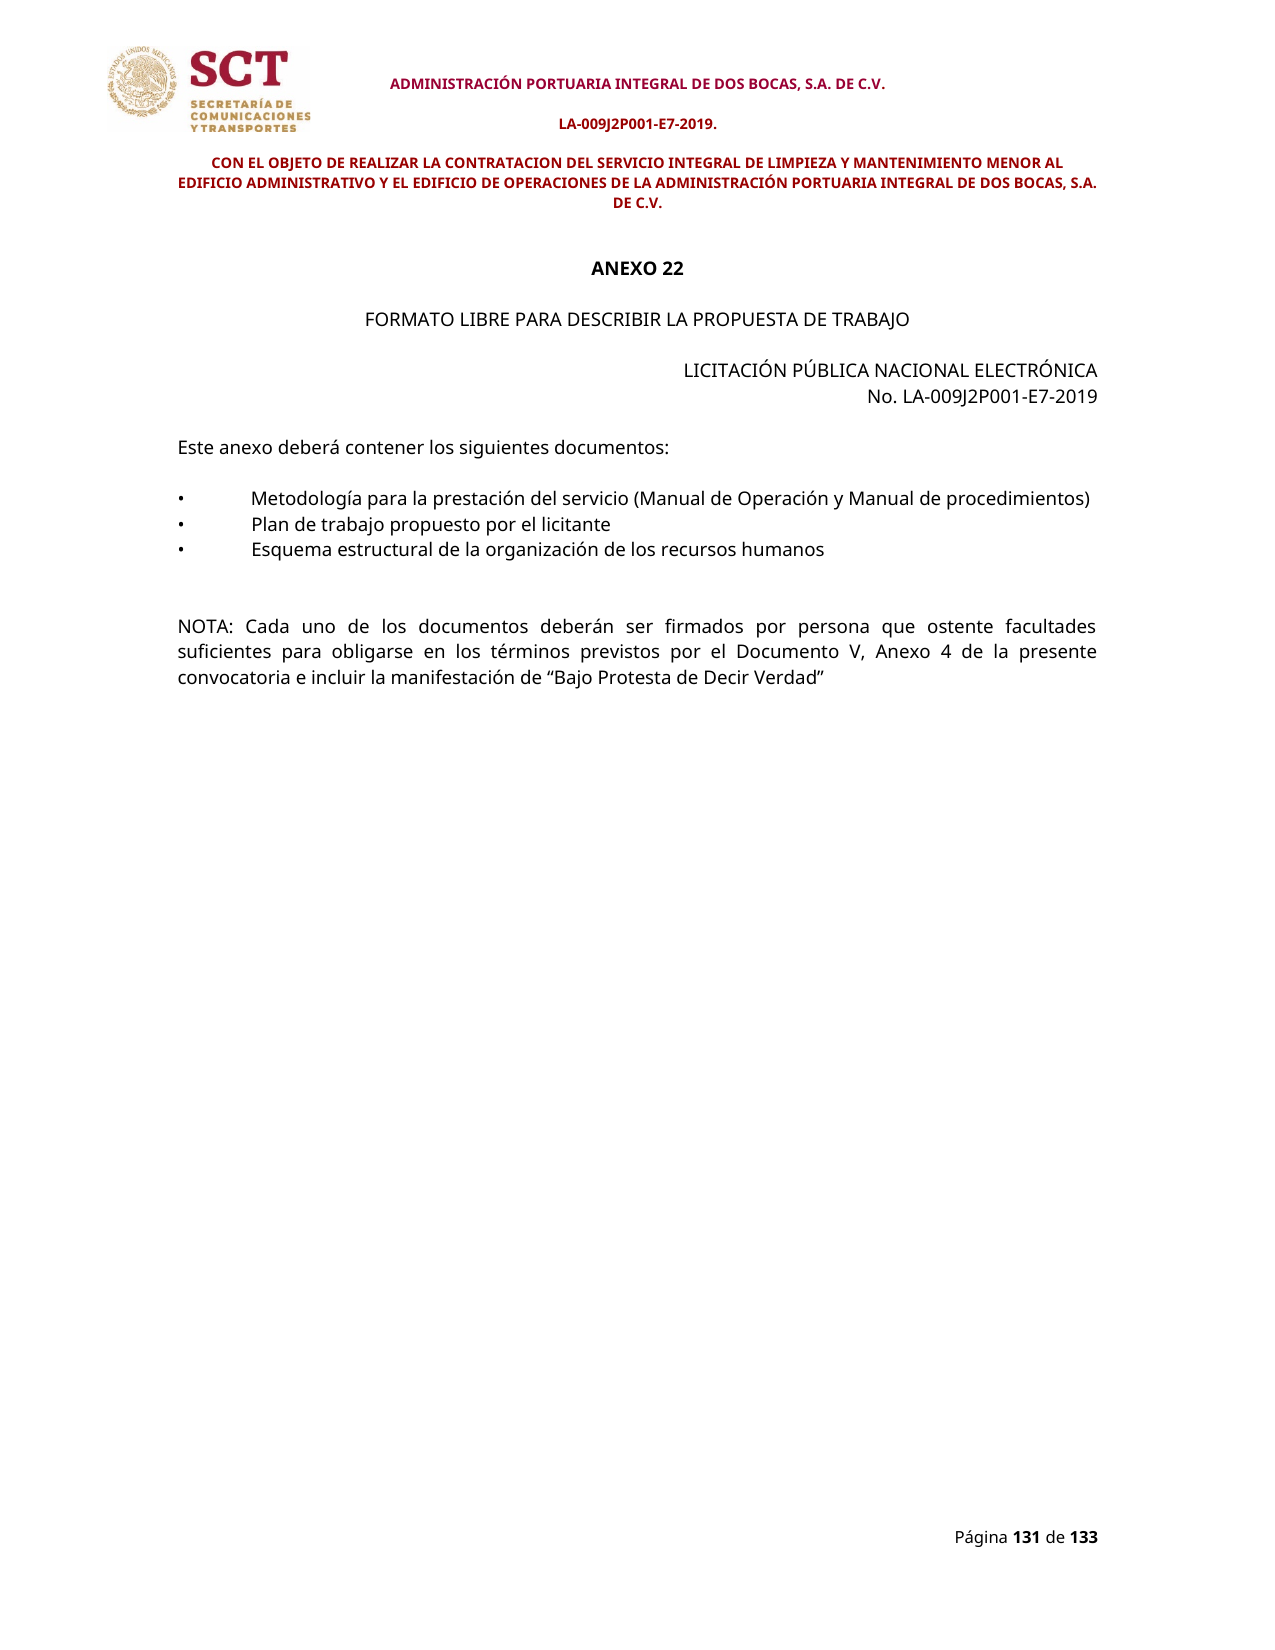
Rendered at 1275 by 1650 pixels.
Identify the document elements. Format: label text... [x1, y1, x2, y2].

picture [107, 46, 311, 132]
text LICITACIÓN PÚBLICA NACIONAL ELECTRÓNICA [177, 358, 1098, 383]
text No. LA-009J2P001-E7-2019 [177, 383, 1098, 409]
text NOTA: Cada uno de los documentos deberán ser firmados por persona que ostente facultades suficientes para obligarse en los términos previstos por el Documento V, Anexo 4 de la presente convocatoria e incluir la manifestación de “Bajo Protesta de Decir Verdad” [177, 613, 1098, 689]
text • Plan de trabajo propuesto por el licitante [177, 511, 1098, 536]
text Este anexo deberá contener los siguientes documentos: [177, 434, 1098, 460]
text ANEXO 22 [177, 256, 1098, 281]
text • Metodología para la prestación del servicio (Manual de Operación y Manual de procedimientos) [177, 485, 1098, 511]
text FORMATO LIBRE PARA DESCRIBIR LA PROPUESTA DE TRABAJO [177, 307, 1098, 332]
text • Esquema estructural de la organización de los recursos humanos [177, 536, 1098, 562]
